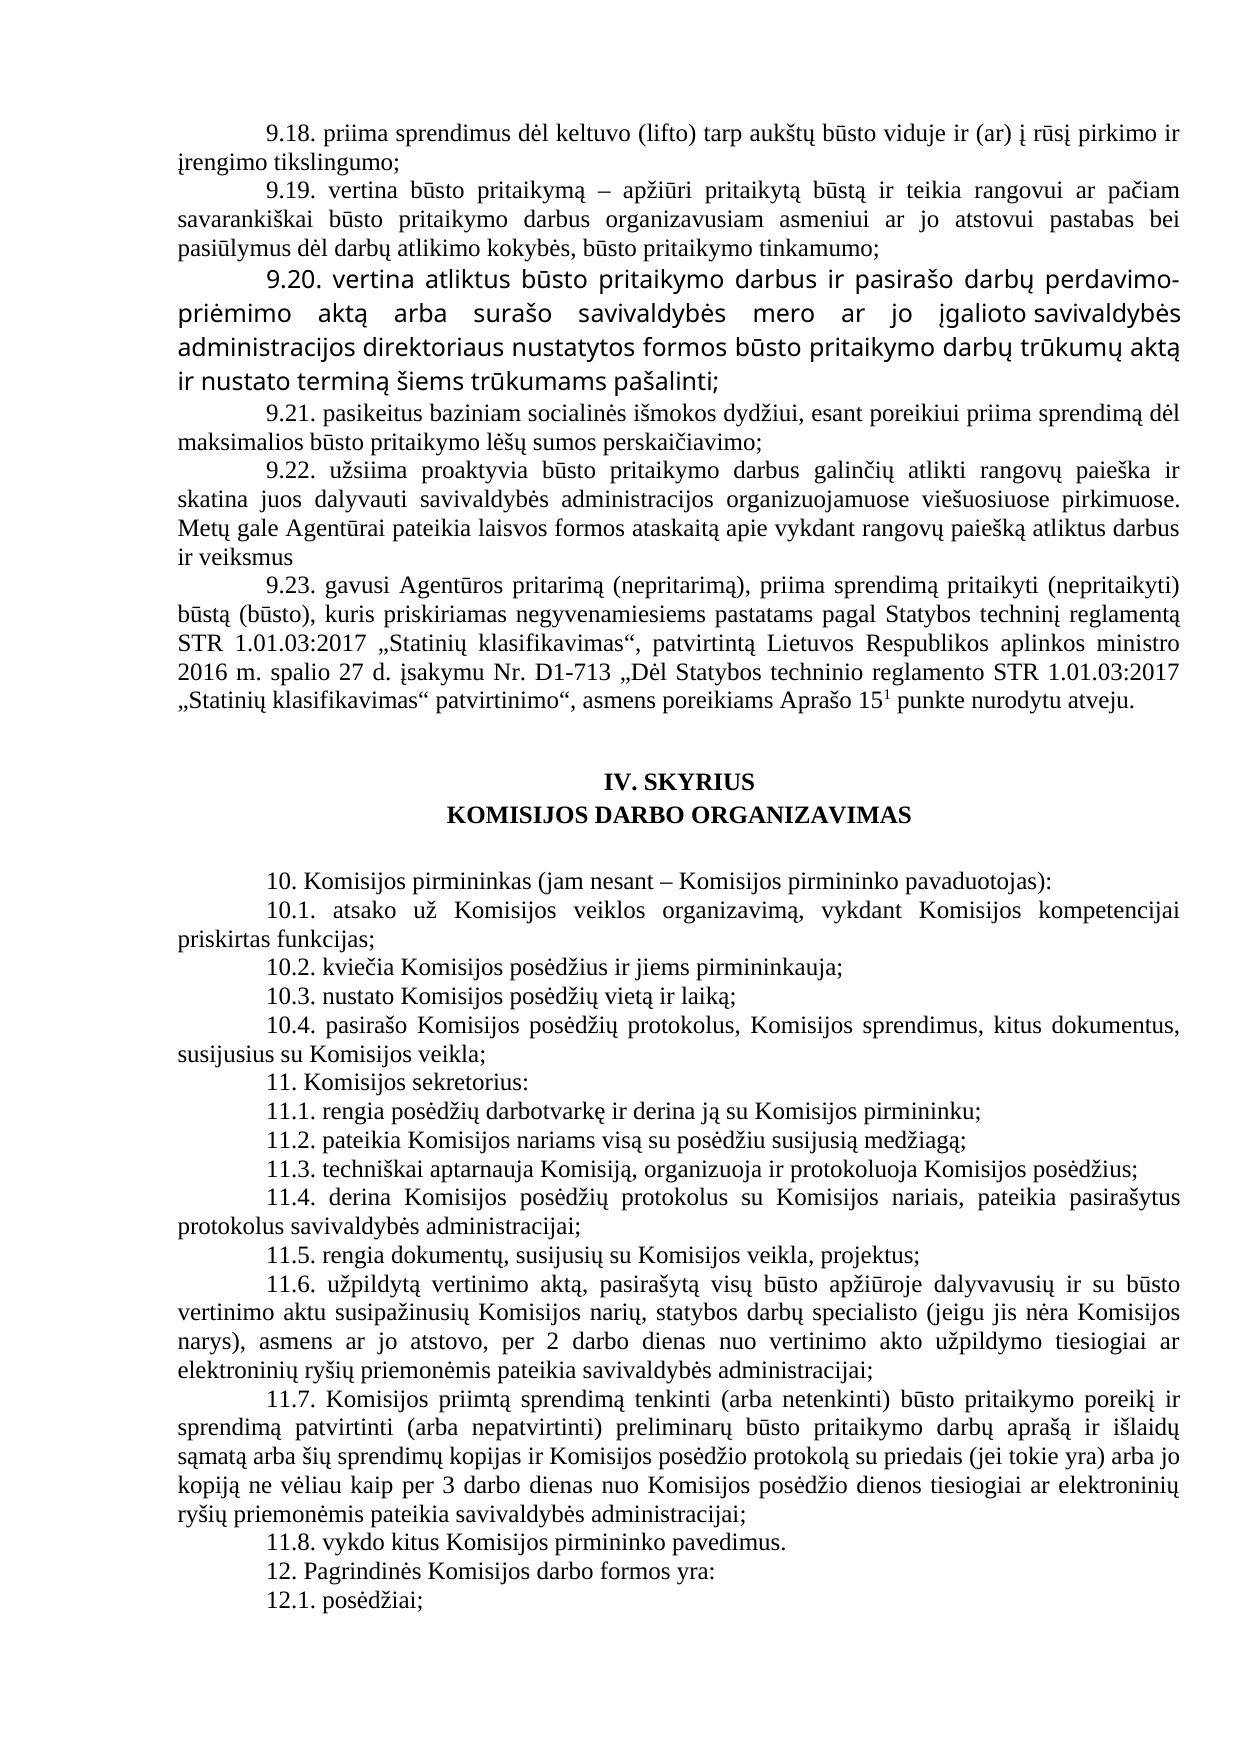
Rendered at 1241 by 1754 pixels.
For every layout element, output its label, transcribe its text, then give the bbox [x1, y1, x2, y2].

text KOMISIJOS DARBO ORGANIZAVIMAS [177, 800, 1181, 829]
text 9.21. pasikeitus baziniam socialinės išmokos dydžiui, esant poreikiui priima sprendimą dėl maksimalios būsto pritaikymo lėšų sumos perskaičiavimo; [177, 398, 1181, 456]
text 11.4. derina Komisijos posėdžių protokolus su Komisijos nariais, pateikia pasirašytus protokolus savivaldybės administracijai; [177, 1182, 1181, 1240]
text 9.19. vertina būsto pritaikymą – apžiūri pritaikytą būstą ir teikia rangovui ar pačiam savarankiškai būsto pritaikymo darbus organizavusiam asmeniui ar jo atstovui pastabas bei pasiūlymus dėl darbų atlikimo kokybės, būsto pritaikymo tinkamumo; [177, 176, 1181, 262]
text 10.1. atsako už Komisijos veiklos organizavimą, vykdant Komisijos kompetencijai priskirtas funkcijas; [177, 895, 1181, 952]
text 10.2. kviečia Komisijos posėdžius ir jiems pirmininkauja; [177, 952, 1181, 981]
text 10.3. nustato Komisijos posėdžių vietą ir laiką; [177, 981, 1181, 1010]
text IV. SKYRIUS [177, 767, 1181, 796]
text 12. Pagrindinės Komisijos darbo formos yra: [177, 1556, 1181, 1585]
text 11. Komisijos sekretorius: [177, 1067, 1181, 1096]
text 9.22. užsiima proaktyvia būsto pritaikymo darbus galinčių atlikti rangovų paieška ir skatina juos dalyvauti savivaldybės administracijos organizuojamuose viešuosiuose pirkimuose. Metų gale Agentūrai pateikia laisvos formos ataskaitą apie vykdant rangovų paiešką atliktus darbus ir veiksmus [177, 456, 1181, 571]
text 9.18. priima sprendimus dėl keltuvo (lifto) tarp aukštų būsto viduje ir (ar) į rūsį pirkimo ir įrengimo tikslingumo; [177, 118, 1181, 176]
text 9.23. gavusi Agentūros pritarimą (nepritarimą), priima sprendimą pritaikyti (nepritaikyti) būstą (būsto), kuris priskiriamas negyvenamiesiems pastatams pagal Statybos techninį reglamentą STR 1.01.03:2017 „Statinių klasifikavimas“, patvirtintą Lietuvos Respublikos aplinkos ministro 2016 m. spalio 27 d. įsakymu Nr. D1-713 „Dėl Statybos techninio reglamento STR 1.01.03:2017 „Statinių klasifikavimas“ patvirtinimo“, asmens poreikiams Aprašo 151 punkte nurodytu atveju. [177, 571, 1181, 714]
text 11.8. vykdo kitus Komisijos pirmininko pavedimus. [177, 1527, 1181, 1556]
text 11.5. rengia dokumentų, susijusių su Komisijos veikla, projektus; [177, 1240, 1181, 1269]
text 10.4. pasirašo Komisijos posėdžių protokolus, Komisijos sprendimus, kitus dokumentus, susijusius su Komisijos veikla; [177, 1010, 1181, 1067]
text 11.3. techniškai aptarnauja Komisiją, organizuoja ir protokoluoja Komisijos posėdžius; [177, 1154, 1181, 1182]
text 10. Komisijos pirmininkas (jam nesant – Komisijos pirmininko pavaduotojas): [177, 866, 1181, 895]
text 11.6. užpildytą vertinimo aktą, pasirašytą visų būsto apžiūroje dalyvavusių ir su būsto vertinimo aktu susipažinusių Komisijos narių, statybos darbų specialisto (jeigu jis nėra Komisijos narys), asmens ar jo atstovo, per 2 darbo dienas nuo vertinimo akto užpildymo tiesiogiai ar elektroninių ryšių priemonėmis pateikia savivaldybės administracijai; [177, 1269, 1181, 1384]
text 9.20. vertina atliktus būsto pritaikymo darbus ir pasirašo darbų perdavimo-priėmimo aktą arba surašo savivaldybės mero ar jo įgalioto savivaldybės administracijos direktoriaus nustatytos formos būsto pritaikymo darbų trūkumų aktą ir nustato terminą šiems trūkumams pašalinti; [177, 262, 1181, 398]
text 11.2. pateikia Komisijos nariams visą su posėdžiu susijusią medžiagą; [177, 1125, 1181, 1154]
text 11.7. Komisijos priimtą sprendimą tenkinti (arba netenkinti) būsto pritaikymo poreikį ir sprendimą patvirtinti (arba nepatvirtinti) preliminarų būsto pritaikymo darbų aprašą ir išlaidų sąmatą arba šių sprendimų kopijas ir Komisijos posėdžio protokolą su priedais (jei tokie yra) arba jo kopiją ne vėliau kaip per 3 darbo dienas nuo Komisijos posėdžio dienos tiesiogiai ar elektroninių ryšių priemonėmis pateikia savivaldybės administracijai; [177, 1384, 1181, 1527]
text 12.1. posėdžiai; [177, 1585, 1181, 1614]
text 11.1. rengia posėdžių darbotvarkę ir derina ją su Komisijos pirmininku; [177, 1096, 1181, 1125]
